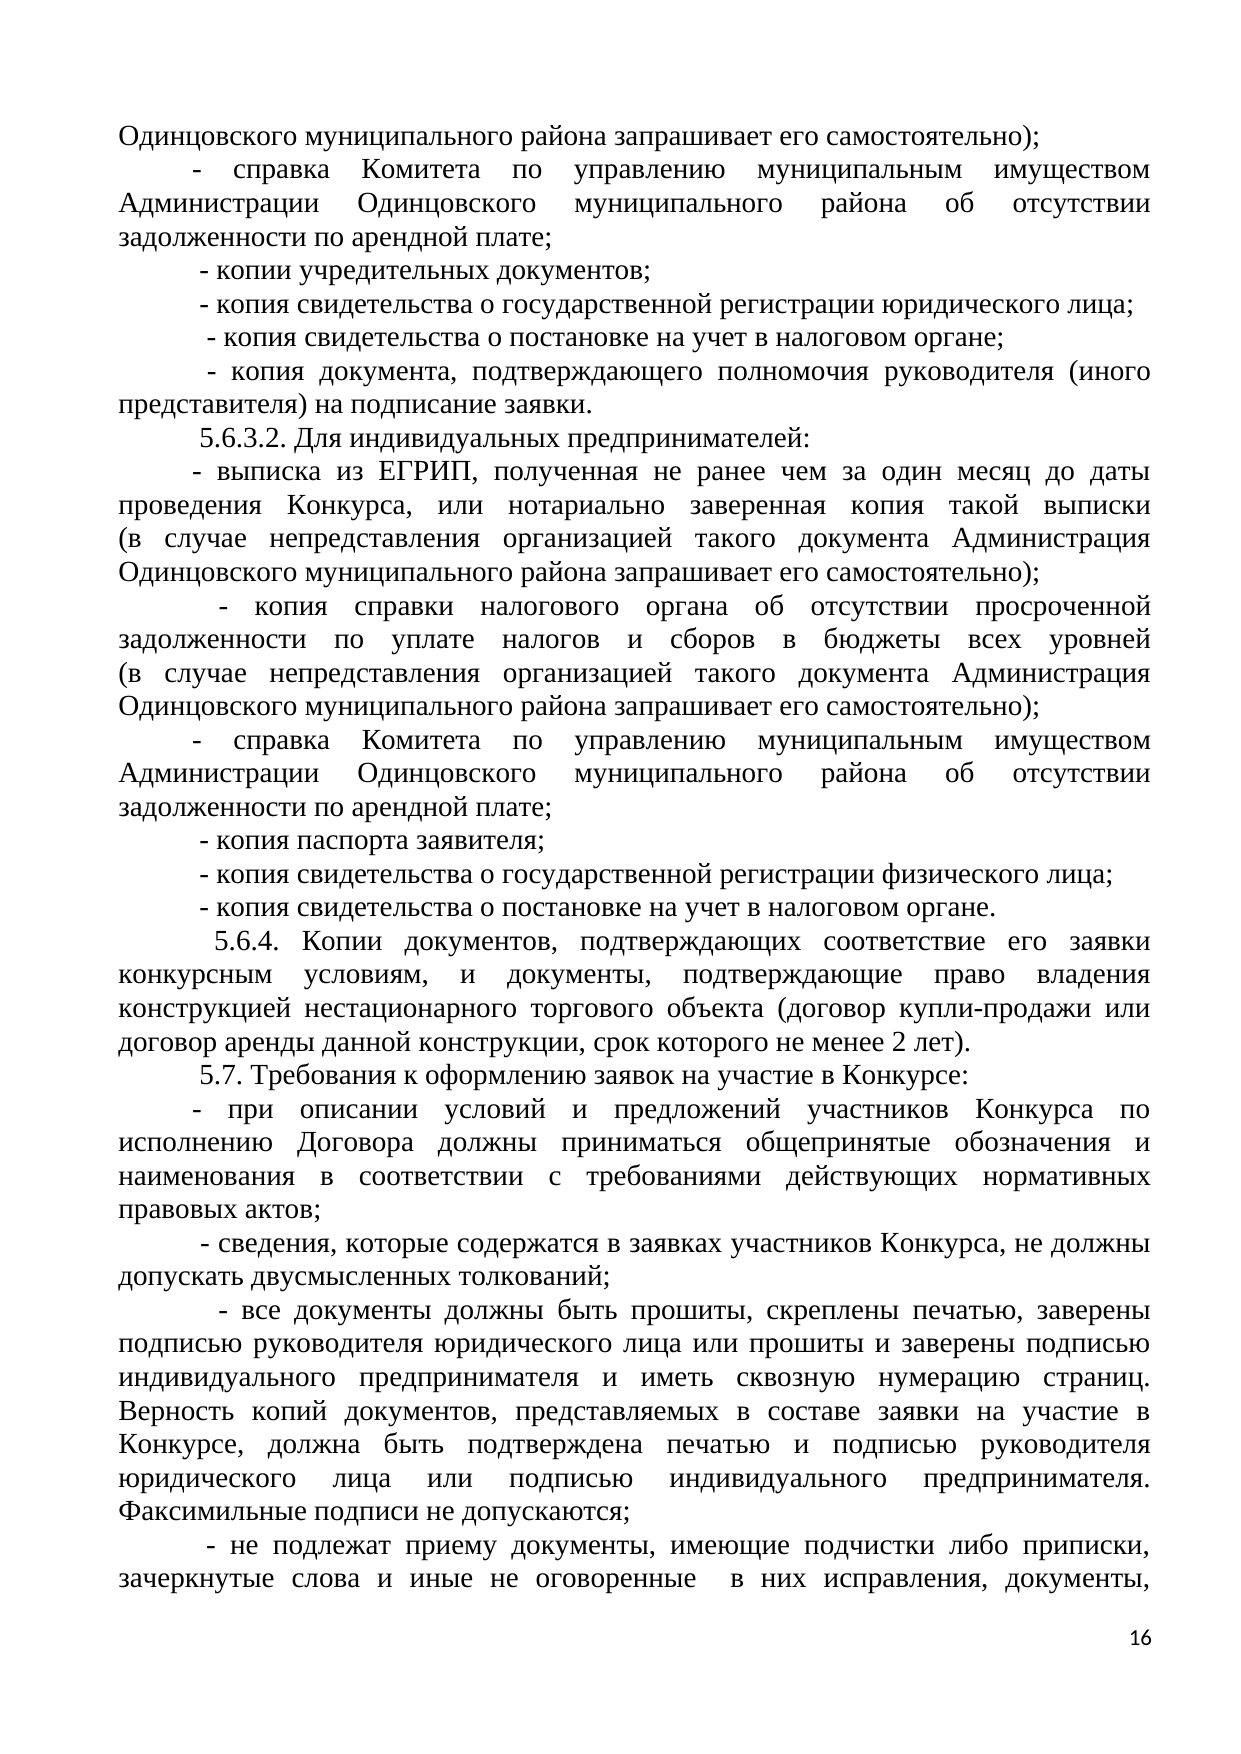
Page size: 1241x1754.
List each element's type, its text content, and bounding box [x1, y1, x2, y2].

text - копия свидетельства о государственной регистрации юридического лица; [118, 286, 1152, 319]
text 5.7. Требования к оформлению заявок на участие в Конкурсе: [118, 1057, 1152, 1091]
text - копия паспорта заявителя; [118, 822, 1152, 856]
text - копия свидетельства о государственной регистрации физического лица; [118, 856, 1152, 889]
text - копия свидетельства о постановке на учет в налоговом органе. [118, 889, 1152, 923]
text 5.6.4. Копии документов, подтверждающих соответствие его заявки конкурсным условиям, и документы, подтверждающие право владения конструкцией нестационарного торгового объекта (договор купли-продажи или договор аренды данной конструкции, срок которого не менее 2 лет). [118, 923, 1152, 1057]
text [118, 118, 1152, 152]
text - копии учредительных документов; [118, 252, 1152, 286]
text - при описании условий и предложений участников Конкурса по исполнению Договора должны приниматься общепринятые обозначения и наименования в соответствии с требованиями действующих нормативных правовых актов; [118, 1091, 1152, 1225]
text - все документы должны быть прошиты, скреплены печатью, заверены подписью руководителя юридического лица или прошиты и заверены подписью индивидуального предпринимателя и иметь сквозную нумерацию страниц. Верность копий документов, представляемых в составе заявки на участие в Конкурсе, должна быть подтверждена печатью и подписью руководителя юридического лица или подписью индивидуального предпринимателя. Факсимильные подписи не допускаются; [118, 1292, 1152, 1527]
text - справка Комитета по управлению муниципальным имуществом Администрации Одинцовского муниципального района об отсутствии задолженности по арендной плате; [118, 152, 1152, 252]
text 5.6.3.2. Для индивидуальных предпринимателей: [118, 420, 1152, 453]
text - справка Комитета по управлению муниципальным имуществом Администрации Одинцовского муниципального района об отсутствии задолженности по арендной плате; [118, 722, 1152, 822]
text - копия документа, подтверждающего полномочия руководителя (иного представителя) на подписание заявки. [118, 353, 1152, 420]
text - выписка из ЕГРИП, полученная не ранее чем за один месяц до даты проведения Конкурса, или нотариально заверенная копия такой выписки (в случае непредставления организацией такого документа Администрация Одинцовского муниципального района запрашивает его самостоятельно); [118, 453, 1152, 588]
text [118, 1527, 1152, 1594]
text - копия свидетельства о постановке на учет в налоговом органе; [118, 319, 1152, 353]
text - сведения, которые содержатся в заявках участников Конкурса, не должны допускать двусмысленных толкований; [118, 1225, 1152, 1292]
